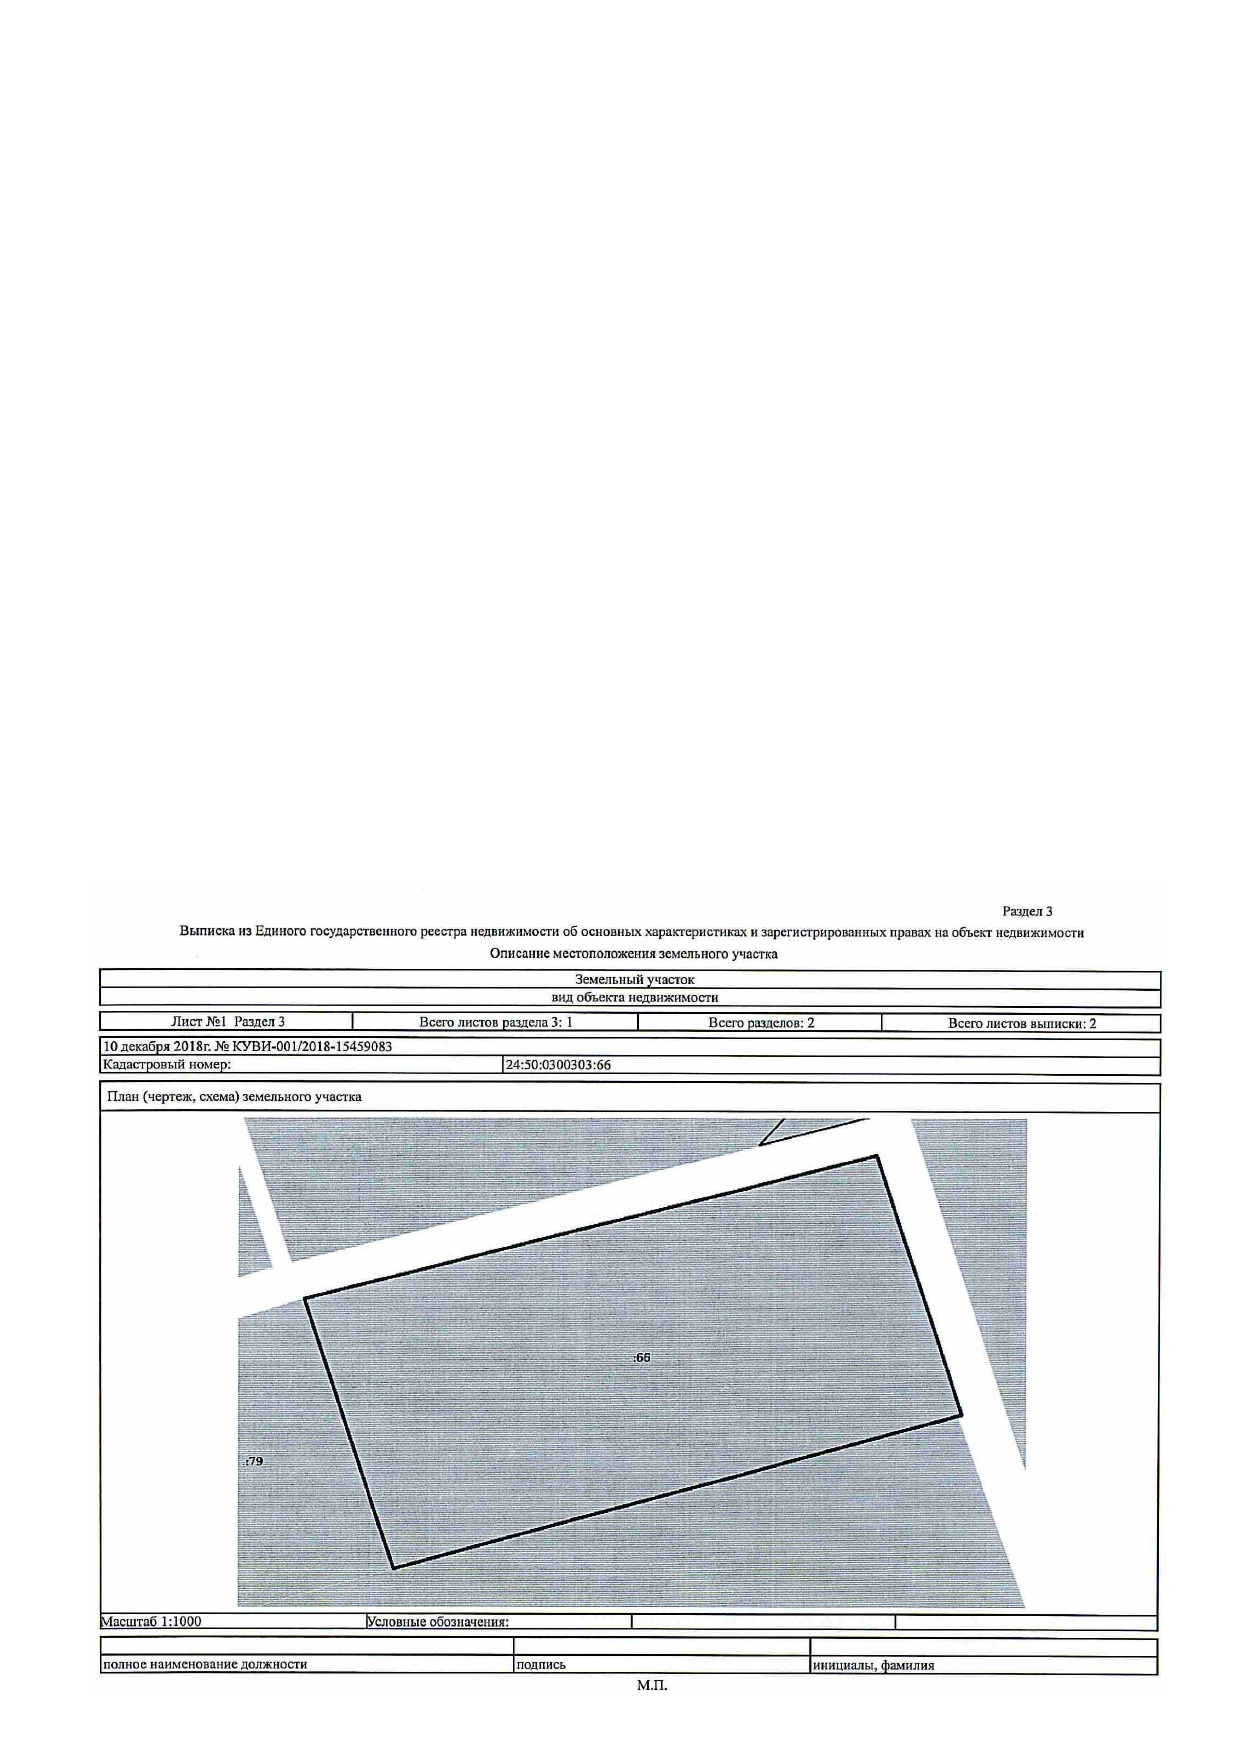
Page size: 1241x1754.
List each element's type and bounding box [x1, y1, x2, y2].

picture [88, 883, 1165, 1689]
